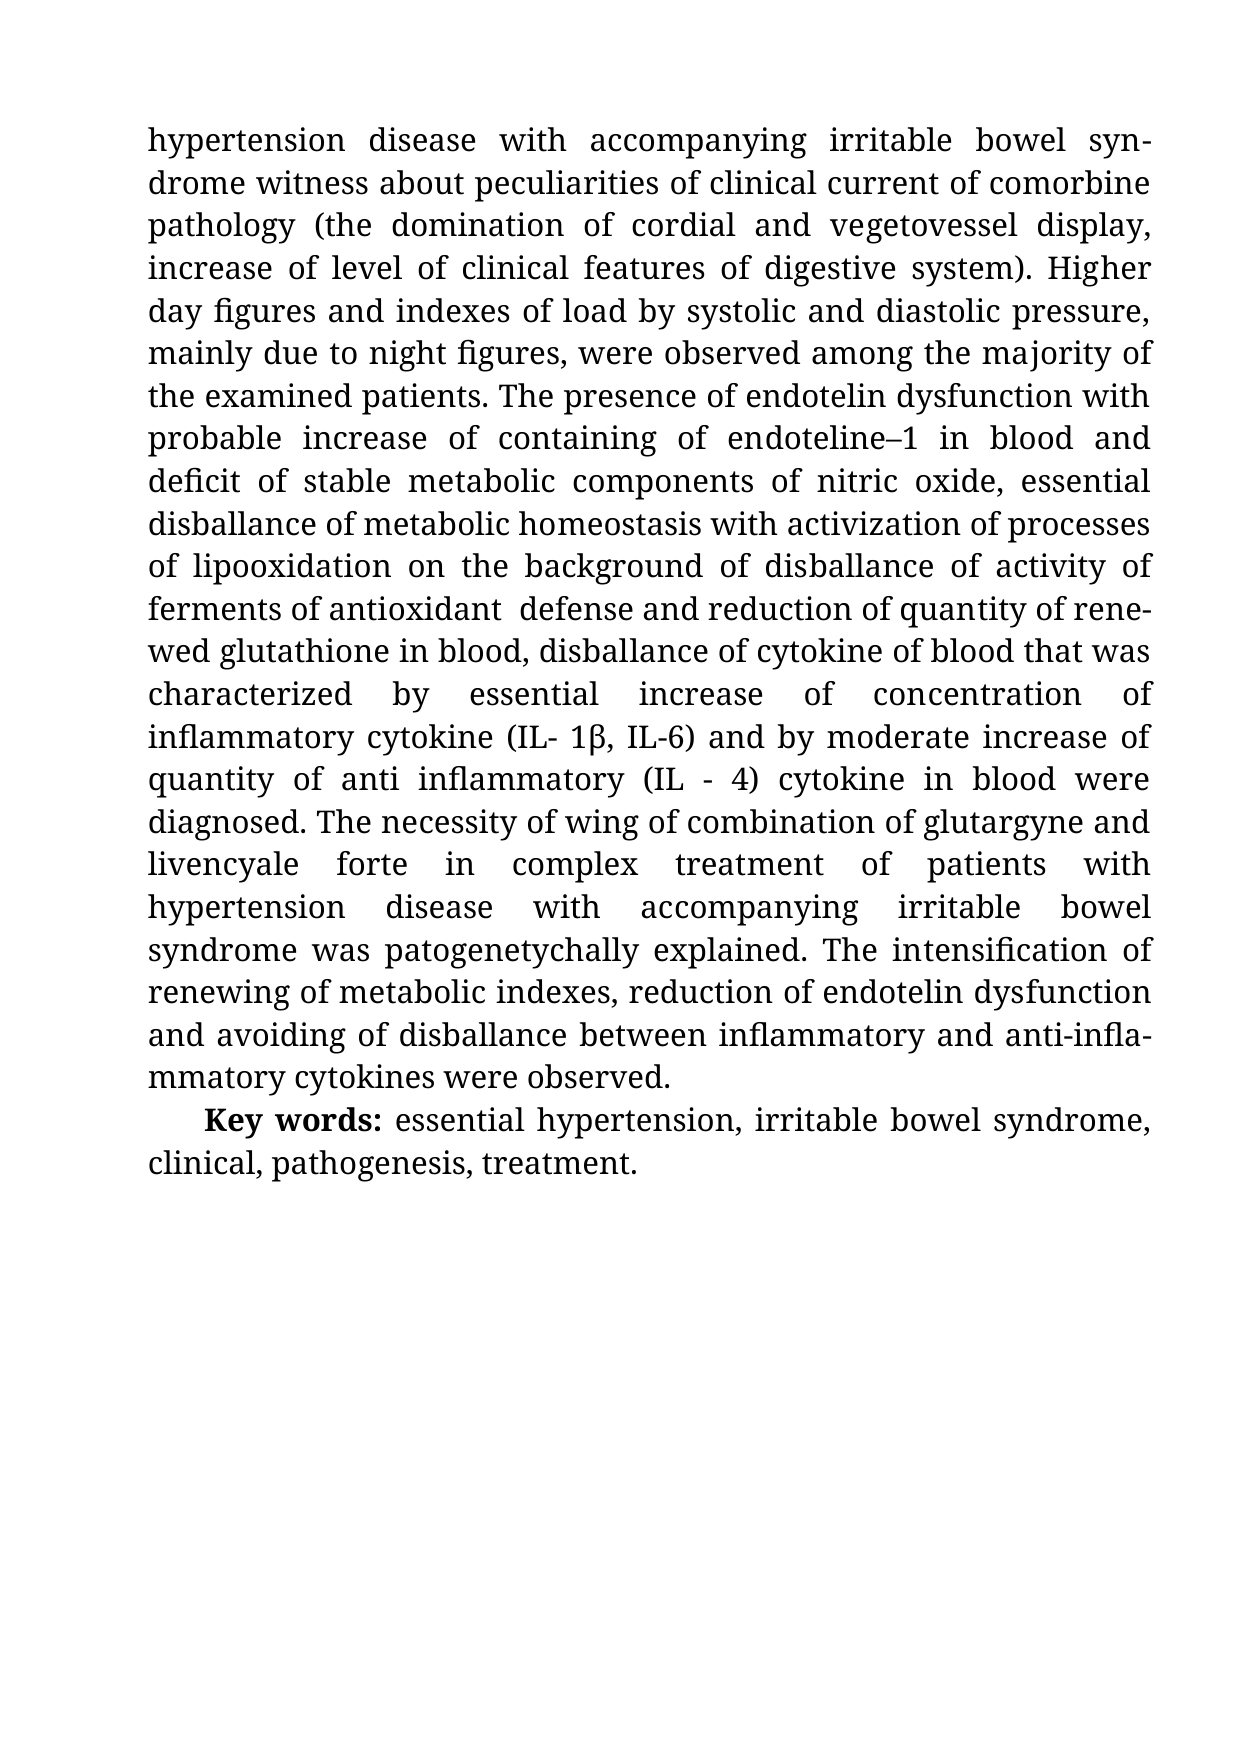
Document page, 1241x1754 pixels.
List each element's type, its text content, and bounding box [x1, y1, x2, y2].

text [148, 118, 1152, 1098]
text Key words: essential hypertension, irritable bowel syndrome, clinical, pathogenesis, treatment. [148, 1098, 1152, 1183]
